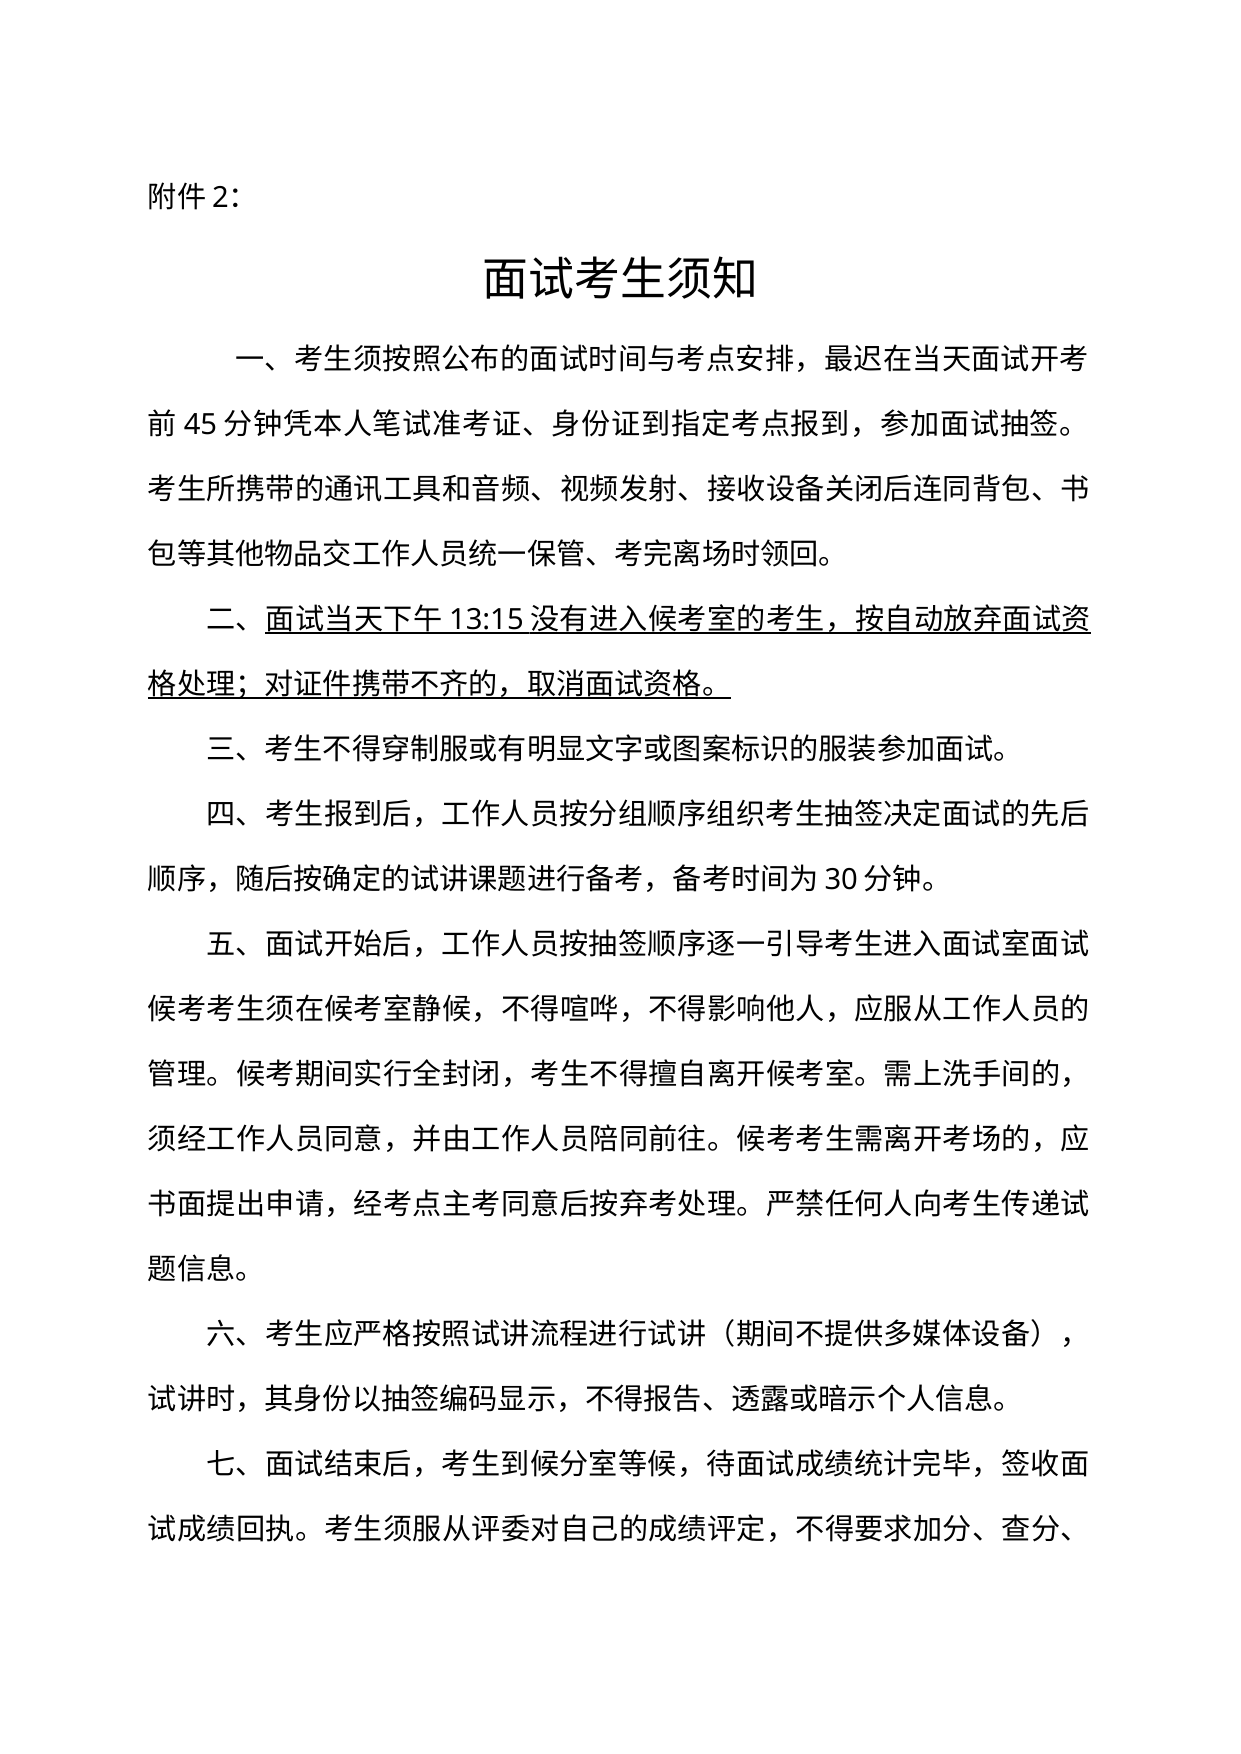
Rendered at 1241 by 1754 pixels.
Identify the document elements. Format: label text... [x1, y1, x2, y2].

text 六、考生应严格按照试讲流程进行试讲（期间不提供多媒体设备），试讲时，其身份以抽签编码显示，不得报告、透露或暗示个人信息。 [148, 1299, 1092, 1429]
text 四、考生报到后，工作人员按分组顺序组织考生抽签决定面试的先后顺序，随后按确定的试讲课题进行备考，备考时间为30分钟。 [148, 779, 1092, 909]
text 一、考生须按照公布的面试时间与考点安排，最迟在当天面试开考前45分钟凭本人笔试准考证、身份证到指定考点报到，参加面试抽签。考生所携带的通讯工具和音频、视频发射、接收设备关闭后连同背包、书包等其他物品交工作人员统一保管、考完离场时领回。 [148, 324, 1092, 584]
text 五、面试开始后，工作人员按抽签顺序逐一引导考生进入面试室面试。候考考生须在候考室静候，不得喧哗，不得影响他人，应服从工作人员的管理。候考期间实行全封闭，考生不得擅自离开候考室。需上洗手间的，须经工作人员同意，并由工作人员陪同前往。候考考生需离开考场的，应书面提出申请，经考点主考同意后按弃考处理。严禁任何人向考生传递试题信息。 [148, 909, 1092, 1299]
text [148, 1429, 1092, 1559]
text 附件2： [148, 162, 1092, 227]
text 二、面试当天下午13:15没有进入候考室的考生，按自动放弃面试资格处理；对证件携带不齐的，取消面试资格。 [148, 584, 1092, 714]
text 面试考生须知 [148, 227, 1092, 324]
text 三、考生不得穿制服或有明显文字或图案标识的服装参加面试。 [148, 714, 1092, 779]
